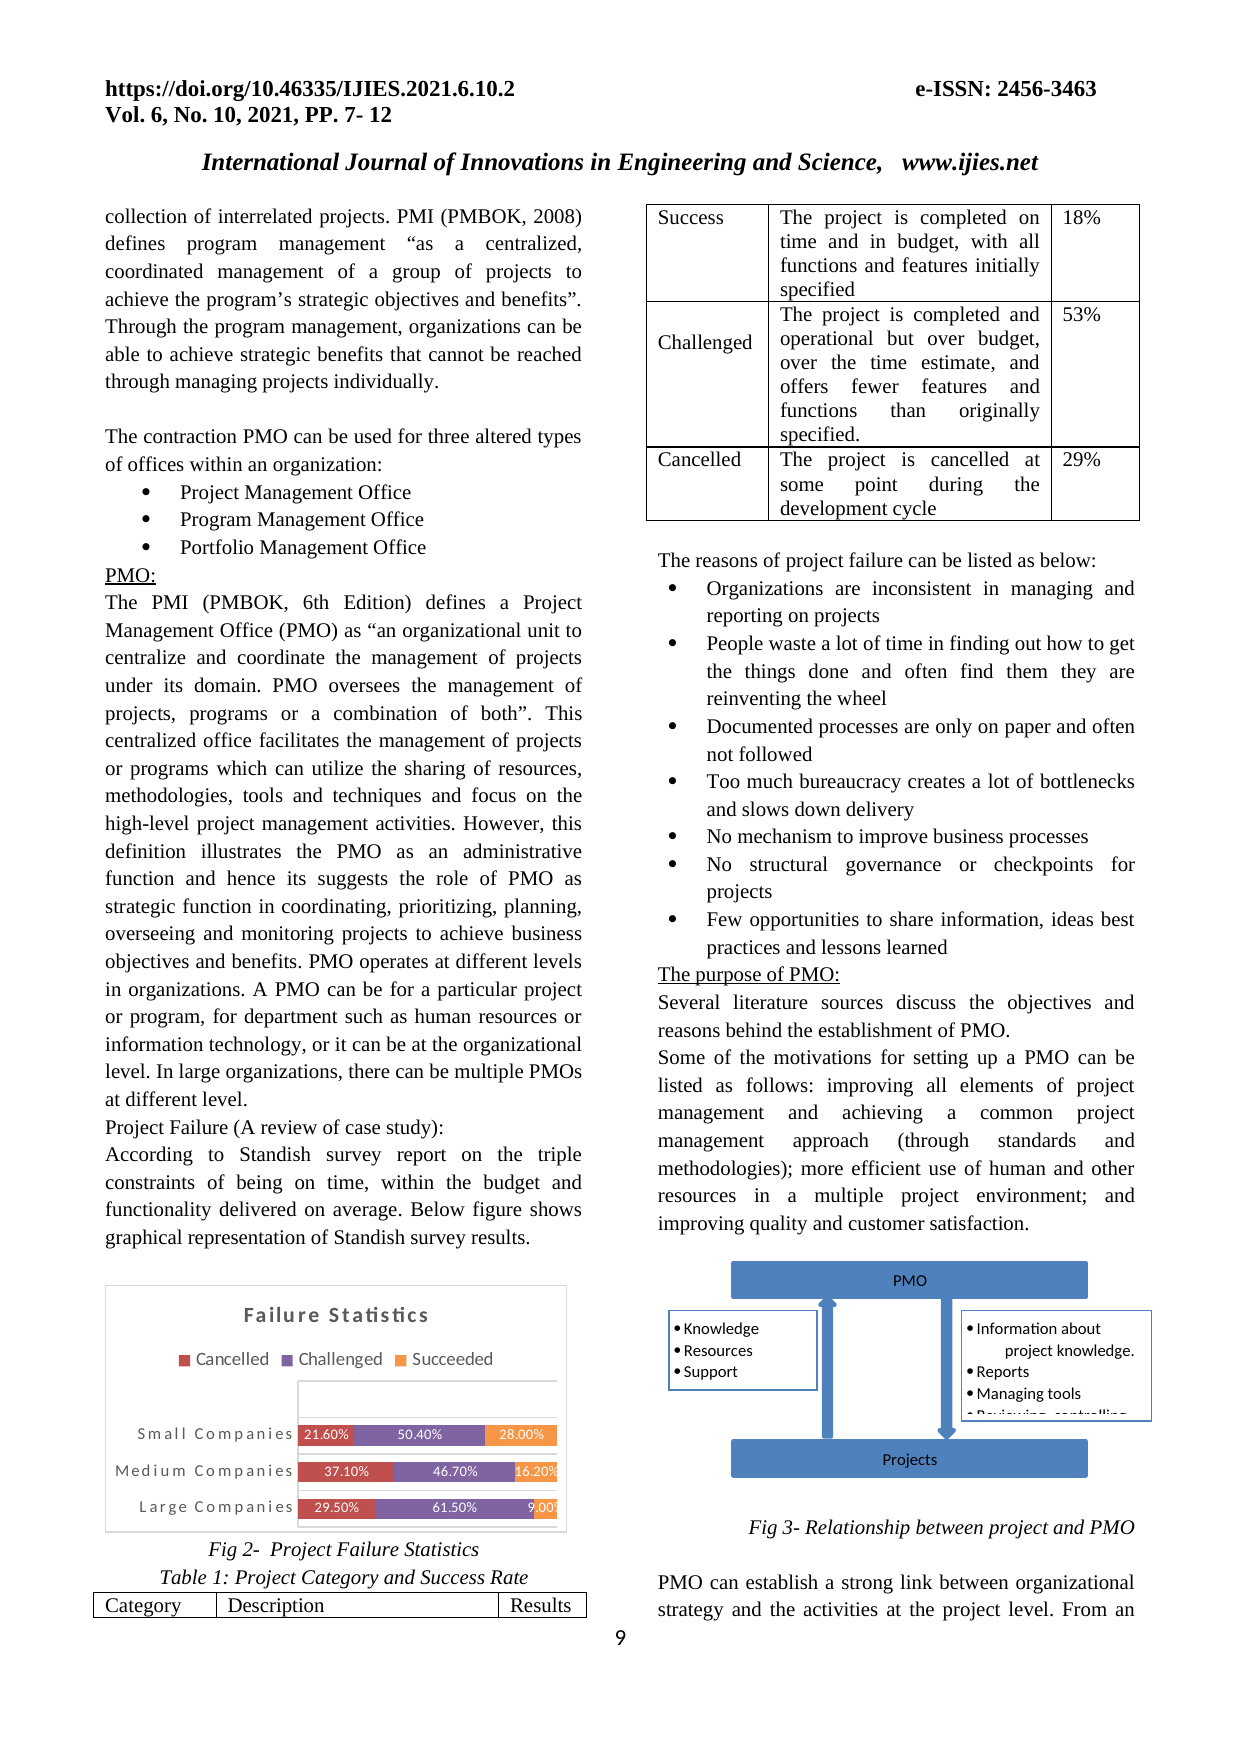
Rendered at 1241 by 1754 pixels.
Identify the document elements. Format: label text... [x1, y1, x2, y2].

table_header Results [499, 1593, 586, 1617]
table_header Description [217, 1593, 498, 1617]
table_cell Cancelled [647, 448, 768, 519]
table_cell 18% [1052, 205, 1139, 301]
list Organizations are inconsistent in managing and reporting on projects [669, 576, 1135, 627]
list No structural governance or checkpoints for projects [669, 852, 1135, 903]
text The contraction PMO can be used for three altered types of offices within an organization: [105, 424, 583, 476]
text The purpose of PMO: [658, 962, 1135, 986]
list Too much bureaucracy creates a lot of bottlenecks and slows down delivery [669, 769, 1135, 821]
text PMO: [105, 562, 583, 587]
text Several literature sources discuss the objectives and reasons behind the establishment of PMO. [658, 990, 1135, 1042]
list No mechanism to improve business processes [669, 824, 1135, 848]
table_cell The project is completed and operational but over budget, over the time estimate, and offers fewer features and functions than originally specified. [769, 302, 1051, 446]
list Program Management Office [142, 507, 583, 531]
table_cell The project is cancelled at some point during the development cycle [769, 448, 1051, 519]
text Some of the motivations for setting up a PMO can be listed as follows: improving all elements of project management and achieving a common project management approach (through standards and methodologies); more efficient use of human and other resources in a multiple project environment; and improving quality and customer satisfaction. [658, 1045, 1135, 1235]
text Project Failure (A review of case study): [105, 1114, 583, 1139]
table_header Category [94, 1593, 216, 1617]
table_cell Success [647, 205, 768, 301]
text The reasons of project failure can be listed as below: [658, 548, 1135, 572]
list People waste a lot of time in finding out how to get the things done and often find them they are reinventing the wheel [669, 631, 1135, 710]
table_cell 29% [1052, 448, 1139, 519]
text The PMI (PMBOK, 6th Edition) defines a Project Management Office (PMO) as “an organizational unit to centralize and coordinate the management of projects under its domain. PMO oversees the management of projects, programs or a combination of both”. This centralized office facilitates the management of projects or programs which can utilize the sharing of resources, methodologies, tools and techniques and focus on the high-level project management activities. However, this definition illustrates the PMO as an administrative function and hence its suggests the role of PMO as strategic function in coordinating, prioritizing, planning, overseeing and monitoring projects to achieve business objectives and benefits. PMO operates at different levels in organizations. A PMO can be for a particular project or program, for department such as human resources or information technology, or it can be at the organizational level. In large organizations, there can be multiple PMOs at different level. [105, 590, 583, 1111]
text According to Standish survey report on the triple constraints of being on time, within the budget and functionality delivered on average. Below figure shows graphical representation of Standish survey results. [105, 1142, 583, 1249]
text Table 1: Project Category and Success Rate [105, 1564, 583, 1589]
text Fig 2- Project Failure Statistics [105, 1537, 583, 1561]
list Project Management Office [142, 480, 583, 504]
table_cell The project is completed on time and in budget, with all functions and features initially specified [769, 205, 1051, 301]
list Few opportunities to share information, ideas best practices and lessons learned [669, 907, 1135, 959]
list Portfolio Management Office [142, 535, 583, 559]
table_cell Challenged [647, 302, 768, 446]
table_cell 53% [1052, 302, 1139, 446]
list Documented processes are only on paper and often not followed [669, 714, 1135, 766]
